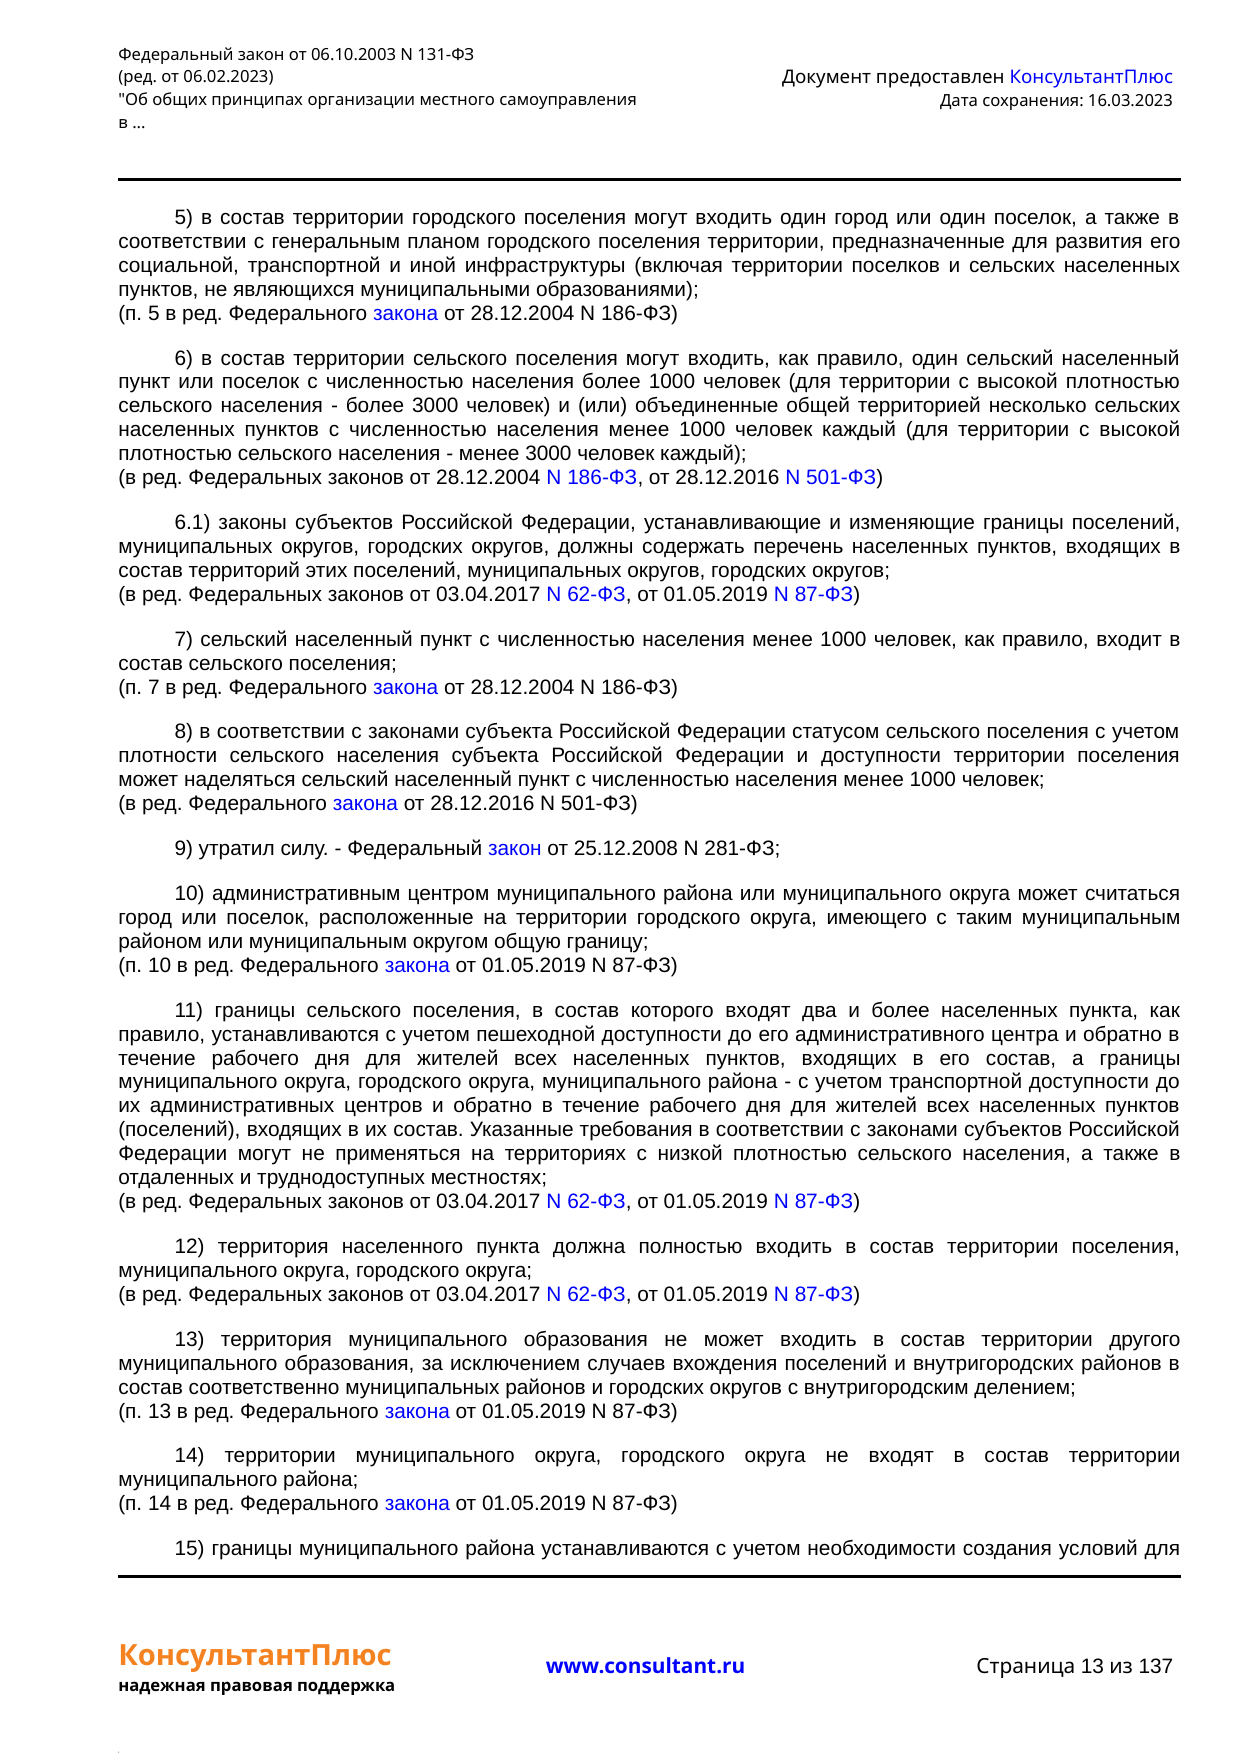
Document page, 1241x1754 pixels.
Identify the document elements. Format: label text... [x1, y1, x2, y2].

text (в ред. Федерального закона от 28.12.2016 N 501-ФЗ) [118, 791, 1181, 815]
text (п. 14 в ред. Федерального закона от 01.05.2019 N 87-ФЗ) [118, 1491, 1181, 1515]
text (в ред. Федеральных законов от 28.12.2004 N 186-ФЗ, от 28.12.2016 N 501-ФЗ) [118, 465, 1181, 489]
text 13) территория муниципального образования не может входить в состав территории другого муниципального образования, за исключением случаев вхождения поселений и внутригородских районов в состав соответственно муниципальных районов и городских округов с внутригородским делением; [118, 1327, 1181, 1398]
text (в ред. Федеральных законов от 03.04.2017 N 62-ФЗ, от 01.05.2019 N 87-ФЗ) [118, 1189, 1181, 1213]
text 7) сельский населенный пункт с численностью населения менее 1000 человек, как правило, входит в состав сельского поселения; [118, 627, 1181, 674]
text 10) административным центром муниципального района или муниципального округа может считаться город или поселок, расположенные на территории городского округа, имеющего с таким муниципальным районом или муниципальным округом общую границу; [118, 881, 1181, 953]
text (в ред. Федеральных законов от 03.04.2017 N 62-ФЗ, от 01.05.2019 N 87-ФЗ) [118, 582, 1181, 606]
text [118, 1536, 1181, 1560]
text (в ред. Федеральных законов от 03.04.2017 N 62-ФЗ, от 01.05.2019 N 87-ФЗ) [118, 1282, 1181, 1306]
text 12) территория населенного пункта должна полностью входить в состав территории поселения, муниципального округа, городского округа; [118, 1234, 1181, 1282]
text 9) утратил силу. - Федеральный закон от 25.12.2008 N 281-ФЗ; [118, 836, 1181, 860]
text 14) территории муниципального округа, городского округа не входят в состав территории муниципального района; [118, 1443, 1181, 1491]
text 8) в соответствии с законами субъекта Российской Федерации статусом сельского поселения с учетом плотности сельского населения субъекта Российской Федерации и доступности территории поселения может наделяться сельский населенный пункт с численностью населения менее 1000 человек; [118, 719, 1181, 791]
text 11) границы сельского поселения, в состав которого входят два и более населенных пункта, как правило, устанавливаются с учетом пешеходной доступности до его административного центра и обратно в течение рабочего дня для жителей всех населенных пунктов, входящих в его состав, а границы муниципального округа, городского округа, муниципального района - с учетом транспортной доступности до их административных центров и обратно в течение рабочего дня для жителей всех населенных пунктов (поселений), входящих в их состав. Указанные требования в соответствии с законами субъектов Российской Федерации могут не применяться на территориях с низкой плотностью сельского населения, а также в отдаленных и труднодоступных местностях; [118, 997, 1181, 1189]
text 5) в состав территории городского поселения могут входить один город или один поселок, а также в соответствии с генеральным планом городского поселения территории, предназначенные для развития его социальной, транспортной и иной инфраструктуры (включая территории поселков и сельских населенных пунктов, не являющихся муниципальными образованиями); [118, 205, 1181, 301]
text (п. 13 в ред. Федерального закона от 01.05.2019 N 87-ФЗ) [118, 1398, 1181, 1422]
text 6.1) законы субъектов Российской Федерации, устанавливающие и изменяющие границы поселений, муниципальных округов, городских округов, должны содержать перечень населенных пунктов, входящих в состав территорий этих поселений, муниципальных округов, городских округов; [118, 510, 1181, 582]
text (п. 5 в ред. Федерального закона от 28.12.2004 N 186-ФЗ) [118, 301, 1181, 324]
text (п. 7 в ред. Федерального закона от 28.12.2004 N 186-ФЗ) [118, 674, 1181, 698]
text 6) в состав территории сельского поселения могут входить, как правило, один сельский населенный пункт или поселок с численностью населения более 1000 человек (для территории с высокой плотностью сельского населения - более 3000 человек) и (или) объединенные общей территорией несколько сельских населенных пунктов с численностью населения менее 1000 человек каждый (для территории с высокой плотностью сельского населения - менее 3000 человек каждый); [118, 345, 1181, 465]
text (п. 10 в ред. Федерального закона от 01.05.2019 N 87-ФЗ) [118, 953, 1181, 977]
